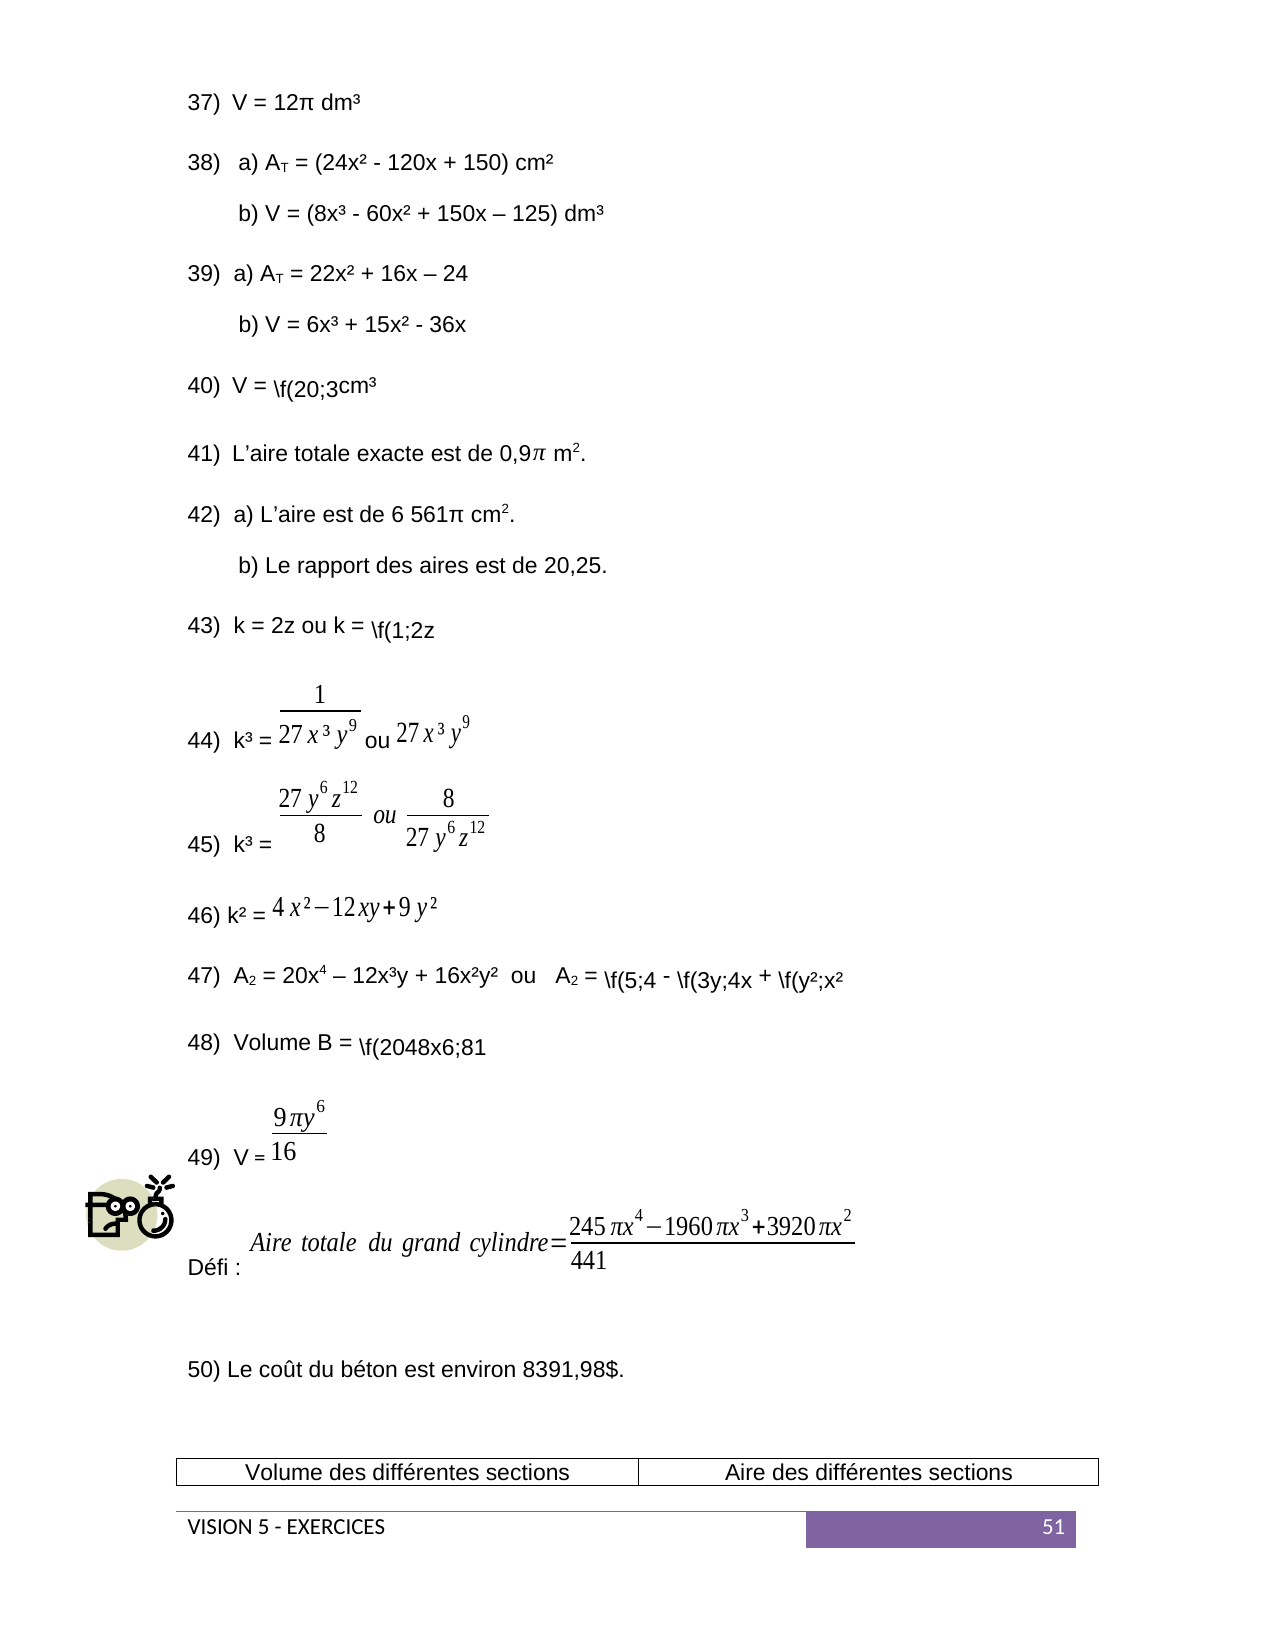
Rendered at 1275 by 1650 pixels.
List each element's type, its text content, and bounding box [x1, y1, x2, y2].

text 49) V = [187, 1097, 1087, 1171]
text 40) V = cm³ [187, 372, 1087, 403]
text 42) a) L’aire est de 6 561π cm2. [187, 501, 1087, 527]
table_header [177, 1459, 638, 1485]
text 43) k = 2z ou k = [187, 612, 1087, 643]
text 45) k³ = [187, 778, 1087, 857]
text b) V = 6x³ + 15x² - 36x [187, 311, 1087, 338]
text 44) k³ = ou [187, 679, 1087, 753]
text Défi : [187, 1206, 1087, 1280]
text 47) A2 = 20x4 – 12x³y + 16x²y² ou A2 = - + [187, 962, 1087, 993]
text 39) a) AT = 22x² + 16x – 24 [187, 260, 1087, 287]
text b) Le rapport des aires est de 20,25. [187, 552, 1087, 578]
text 37) V = 12π dm³ [187, 89, 1087, 115]
text b) V = (8x³ - 60x² + 150x – 125) dm³ [187, 200, 1087, 226]
text 41) L’aire totale exacte est de 0,9 m2. [187, 439, 1087, 467]
text 50) Le coût du béton est environ 8391,98$. [187, 1356, 1087, 1382]
text 48) Volume B = [187, 1029, 1087, 1060]
text 38) a) AT = (24x² - 120x + 150) cm² [187, 149, 1087, 175]
text 46) k² = [187, 891, 1087, 928]
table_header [639, 1459, 1098, 1485]
